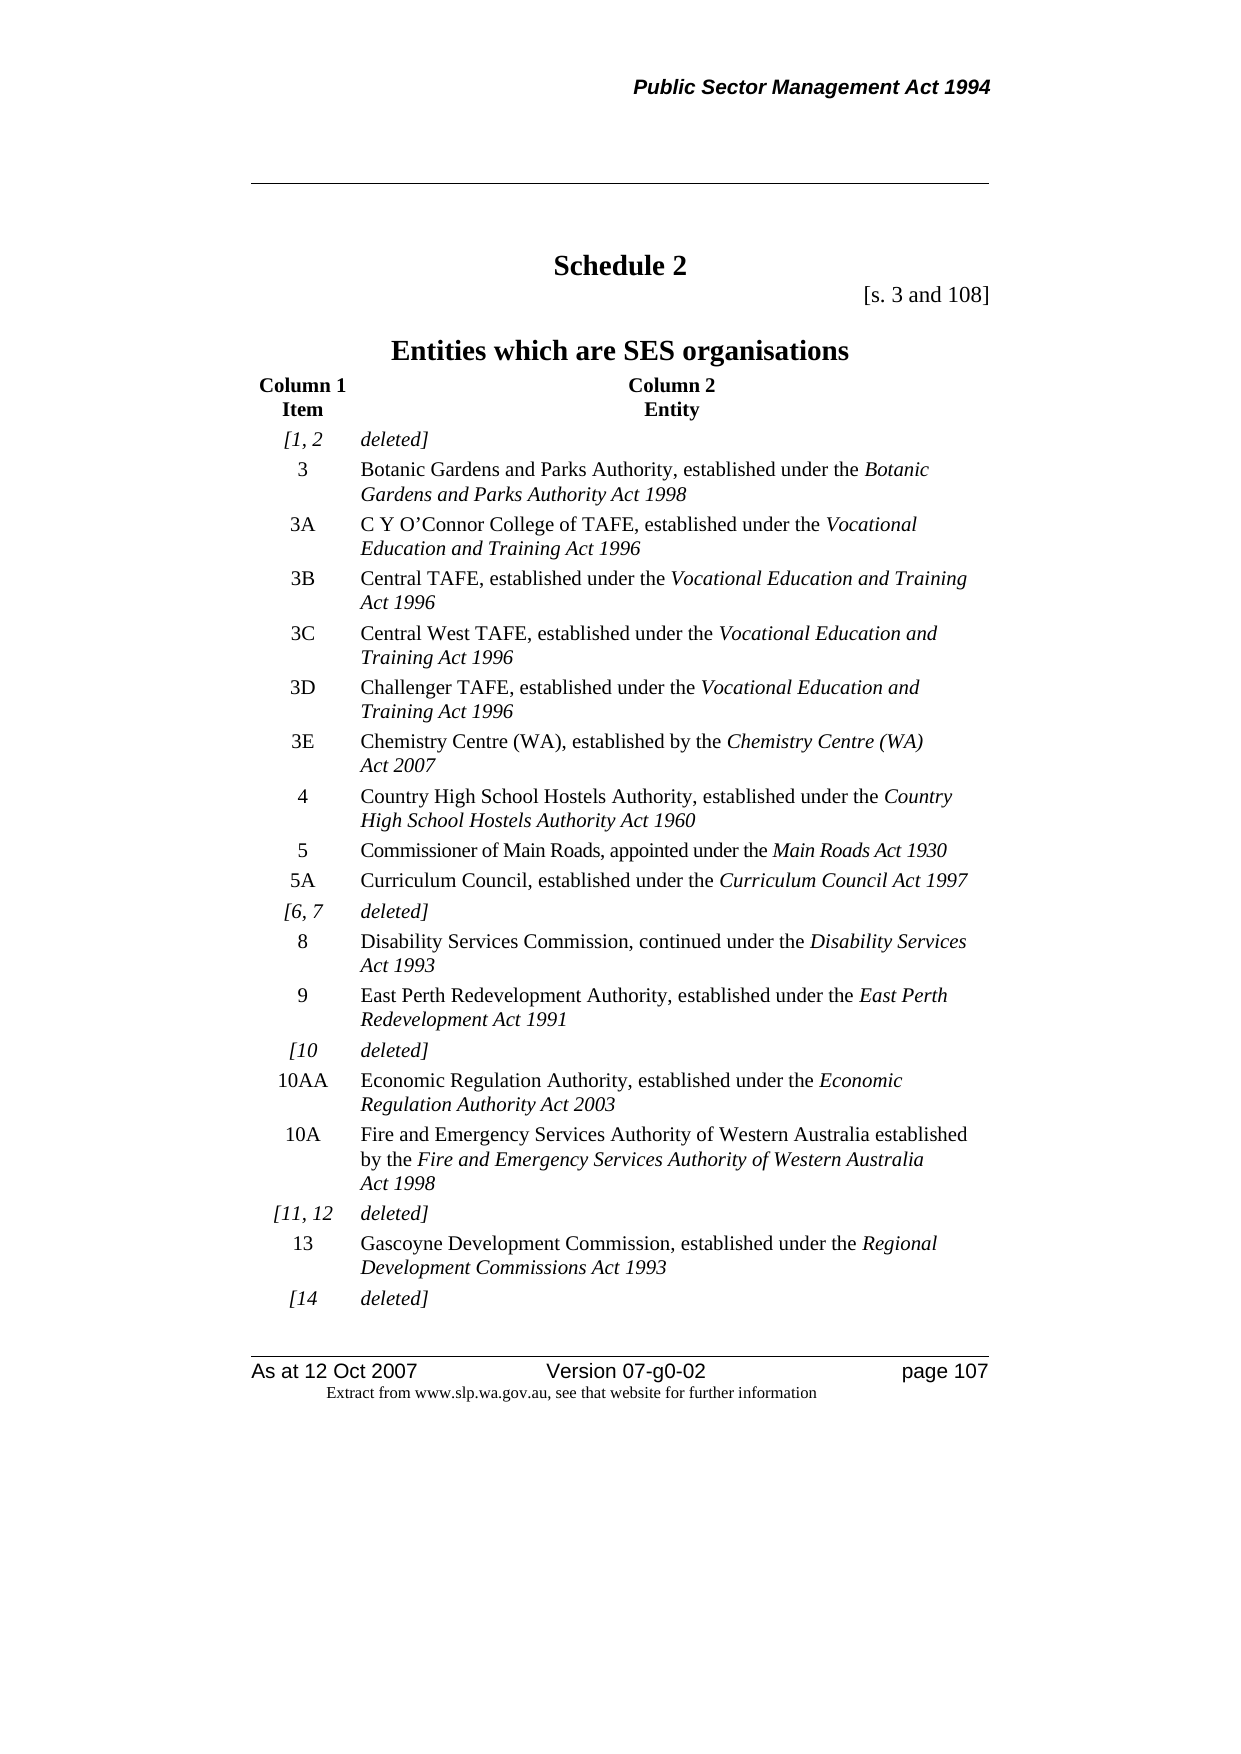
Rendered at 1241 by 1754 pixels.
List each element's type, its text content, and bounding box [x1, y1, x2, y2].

table_cell Botanic Gardens and Parks Authority, established under the Botanic Gardens and Parks Authority Act 1998 [354, 451, 989, 506]
table_cell Chemistry Centre (WA), established by the Chemistry Centre (WA) Act 2007 [354, 723, 989, 777]
table_cell 4 [251, 778, 354, 832]
table_cell [14 [251, 1279, 354, 1309]
subtitle Entities which are SES organisations [251, 333, 989, 366]
table_cell 3E [251, 723, 354, 777]
table_cell 5 [251, 832, 354, 862]
table_cell 10A [251, 1116, 354, 1194]
table_cell [10 [251, 1031, 354, 1062]
table_cell East Perth Redevelopment Authority, established under the East Perth Redevelopment Act 1991 [354, 977, 989, 1031]
table_cell Curriculum Council, established under the Curriculum Council Act 1997 [354, 862, 989, 892]
table_header Column 1 Item [251, 366, 354, 421]
table_cell Disability Services Commission, continued under the Disability Services Act 1993 [354, 923, 989, 977]
table_cell deleted] [354, 1279, 989, 1309]
table_cell 10AA [251, 1062, 354, 1116]
table_cell C Y O’Connor College of TAFE, established under the Vocational Education and Training Act 1996 [354, 506, 989, 560]
table_cell 3 [251, 451, 354, 506]
table_cell deleted] [354, 1195, 989, 1225]
table_cell Gascoyne Development Commission, established under the Regional Development Commissions Act 1993 [354, 1225, 989, 1279]
table_cell Fire and Emergency Services Authority of Western Australia established by the Fire and Emergency Services Authority of Western Australia Act 1998 [354, 1116, 989, 1194]
table_cell deleted] [354, 421, 989, 451]
table_cell 3D [251, 669, 354, 723]
table_cell 5A [251, 862, 354, 892]
table_cell Central TAFE, established under the Vocational Education and Training Act 1996 [354, 560, 989, 614]
text [s. 3 and 108] [251, 282, 989, 308]
table_cell Country High School Hostels Authority, established under the Country High School Hostels Authority Act 1960 [354, 778, 989, 832]
table_cell Commissioner of Main Roads, appointed under the Main Roads Act 1930 [354, 832, 989, 862]
table_cell Economic Regulation Authority, established under the Economic Regulation Authority Act 2003 [354, 1062, 989, 1116]
table_cell [1, 2 [251, 421, 354, 451]
table_cell 3C [251, 614, 354, 669]
table_cell Central West TAFE, established under the Vocational Education and Training Act 1996 [354, 614, 989, 669]
table_cell 3B [251, 560, 354, 614]
table_header Column 2 Entity [354, 366, 989, 421]
table_cell [11, 12 [251, 1195, 354, 1225]
table_cell 9 [251, 977, 354, 1031]
table_cell deleted] [354, 1031, 989, 1062]
table_cell Challenger TAFE, established under the Vocational Education and Training Act 1996 [354, 669, 989, 723]
table_cell 13 [251, 1225, 354, 1279]
subtitle Schedule 2 [251, 248, 989, 282]
table_cell deleted] [354, 893, 989, 923]
table_cell 3A [251, 506, 354, 560]
table_cell 8 [251, 923, 354, 977]
table_cell [6, 7 [251, 893, 354, 923]
